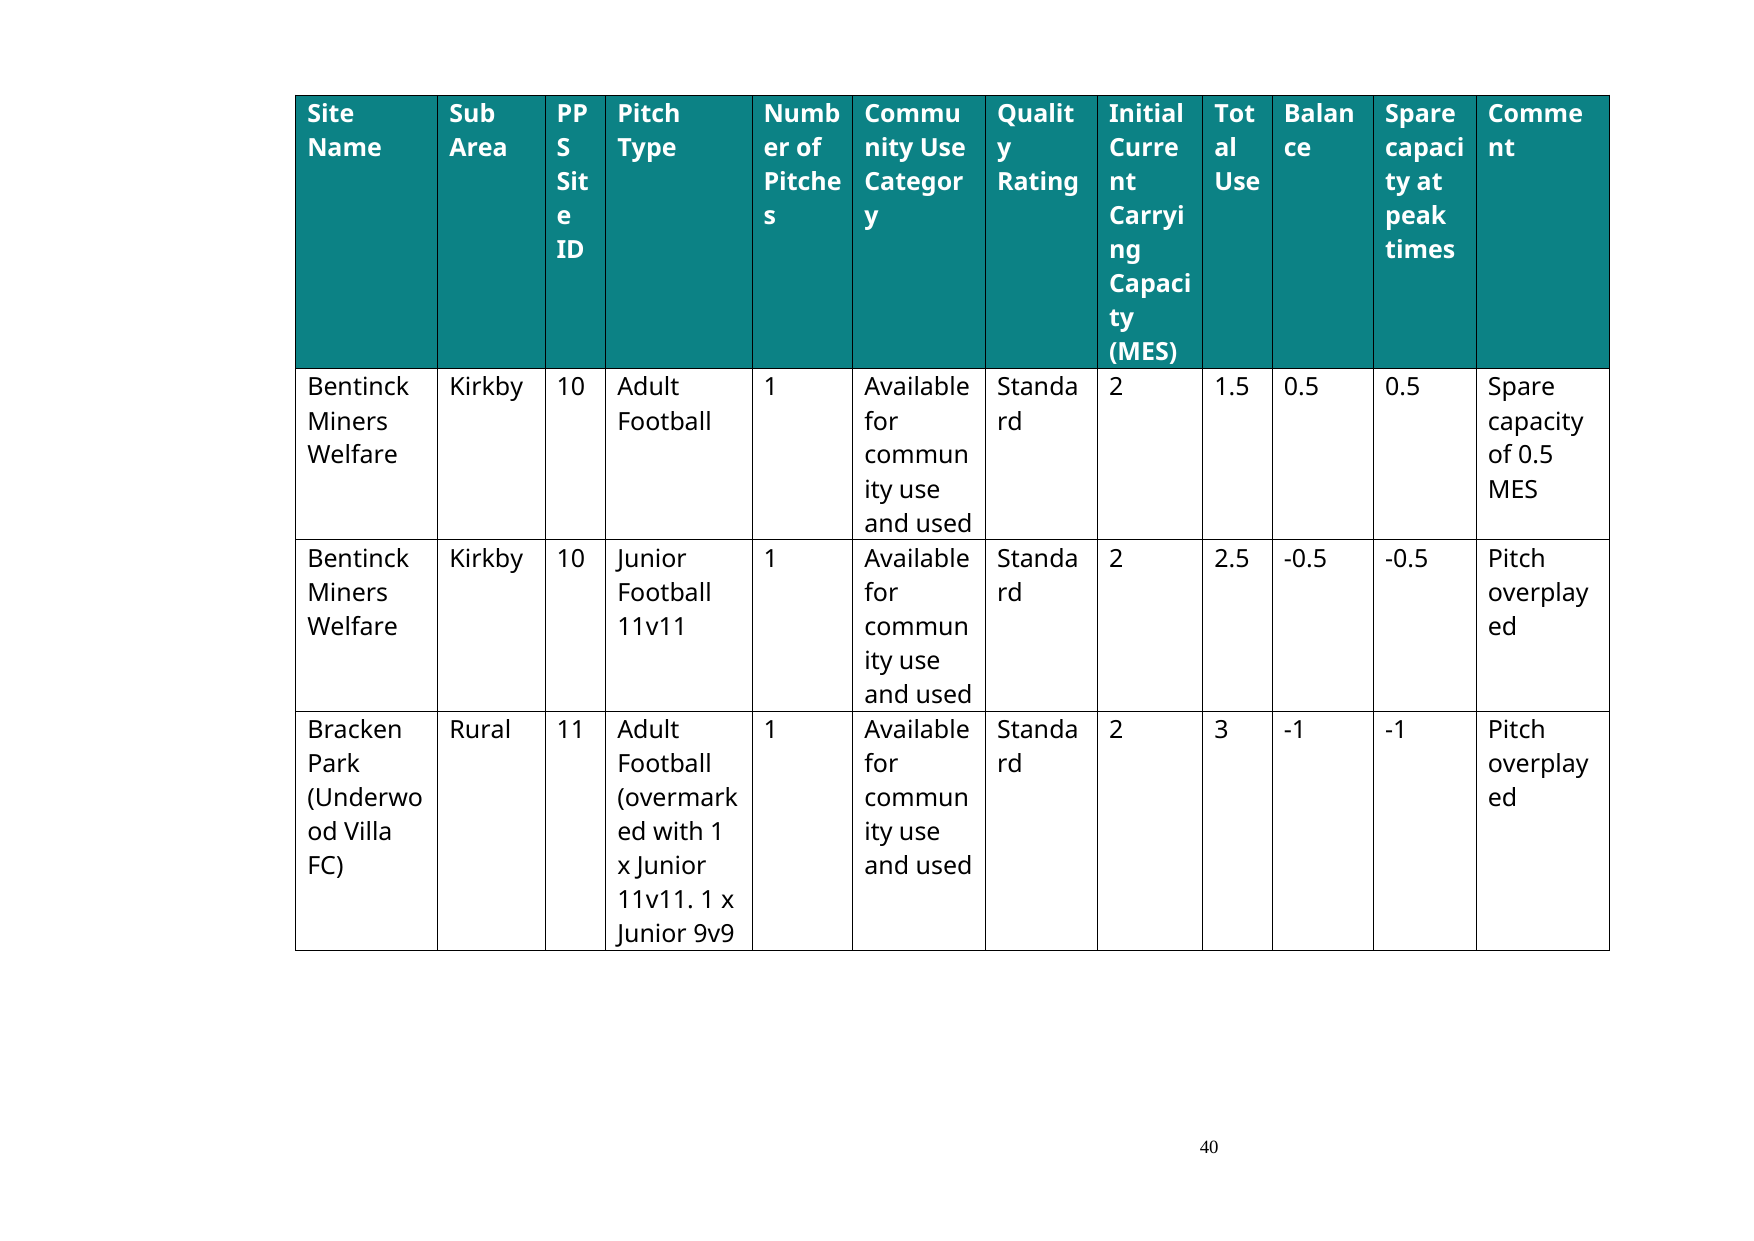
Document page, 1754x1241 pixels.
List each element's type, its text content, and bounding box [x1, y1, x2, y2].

table_cell 3 [1203, 712, 1272, 950]
table_cell Junior Football 11v11 [606, 540, 752, 711]
table_cell Standard [986, 369, 1097, 539]
table_cell Bracken Park (Underwood Villa FC) [296, 712, 437, 950]
table_cell Standard [986, 540, 1097, 711]
table_cell Kirkby [438, 540, 545, 711]
table_cell Spare capacity of 0.5 MES [1477, 369, 1609, 539]
table_cell Rural [438, 712, 545, 950]
table_cell Adult Football [606, 369, 752, 539]
table_cell 0.5 [1273, 369, 1373, 539]
table_cell Bentinck Miners Welfare [296, 540, 437, 711]
table_cell Standard [986, 712, 1097, 950]
table_cell Kirkby [438, 369, 545, 539]
table_cell 11 [546, 712, 605, 950]
table_cell 2.5 [1203, 540, 1272, 711]
table_header Comment [1477, 96, 1609, 368]
table_cell 1 [753, 540, 852, 711]
table_cell -1 [1374, 712, 1476, 950]
table_cell 1.5 [1203, 369, 1272, 539]
table_header Spare capacity at peak times [1374, 96, 1476, 368]
table_header Number of Pitches [753, 96, 852, 368]
table_header Sub Area [438, 96, 545, 368]
table_header PPS Site ID [546, 96, 605, 368]
table_cell Available for community use and used [853, 540, 985, 711]
table_header Initial Current Carrying Capacity (MES) [1098, 96, 1202, 368]
table_header Pitch Type [606, 96, 752, 368]
table_cell 10 [546, 540, 605, 711]
table_cell 2 [1098, 540, 1202, 711]
table_header Community Use Category [853, 96, 985, 368]
table_cell Available for community use and used [853, 712, 985, 950]
table_cell 10 [546, 369, 605, 539]
table_cell Pitch overplayed [1477, 540, 1609, 711]
table_cell Available for community use and used [853, 369, 985, 539]
table_cell Pitch overplayed [1477, 712, 1609, 950]
table_header Site Name [296, 96, 437, 368]
table_cell 1 [753, 712, 852, 950]
table_header Quality Rating [986, 96, 1097, 368]
table_cell -1 [1273, 712, 1373, 950]
table_cell -0.5 [1273, 540, 1373, 711]
table_header Total Use [1203, 96, 1272, 368]
table_cell Bentinck Miners Welfare [296, 369, 437, 539]
table_cell 2 [1098, 369, 1202, 539]
table_cell 0.5 [1374, 369, 1476, 539]
table_header Balance [1273, 96, 1373, 368]
table_cell 2 [1098, 712, 1202, 950]
table_cell 1 [753, 369, 852, 539]
table_cell -0.5 [1374, 540, 1476, 711]
table_cell Adult Football (overmarked with 1 x Junior 11v11. 1 x Junior 9v9 [606, 712, 752, 950]
